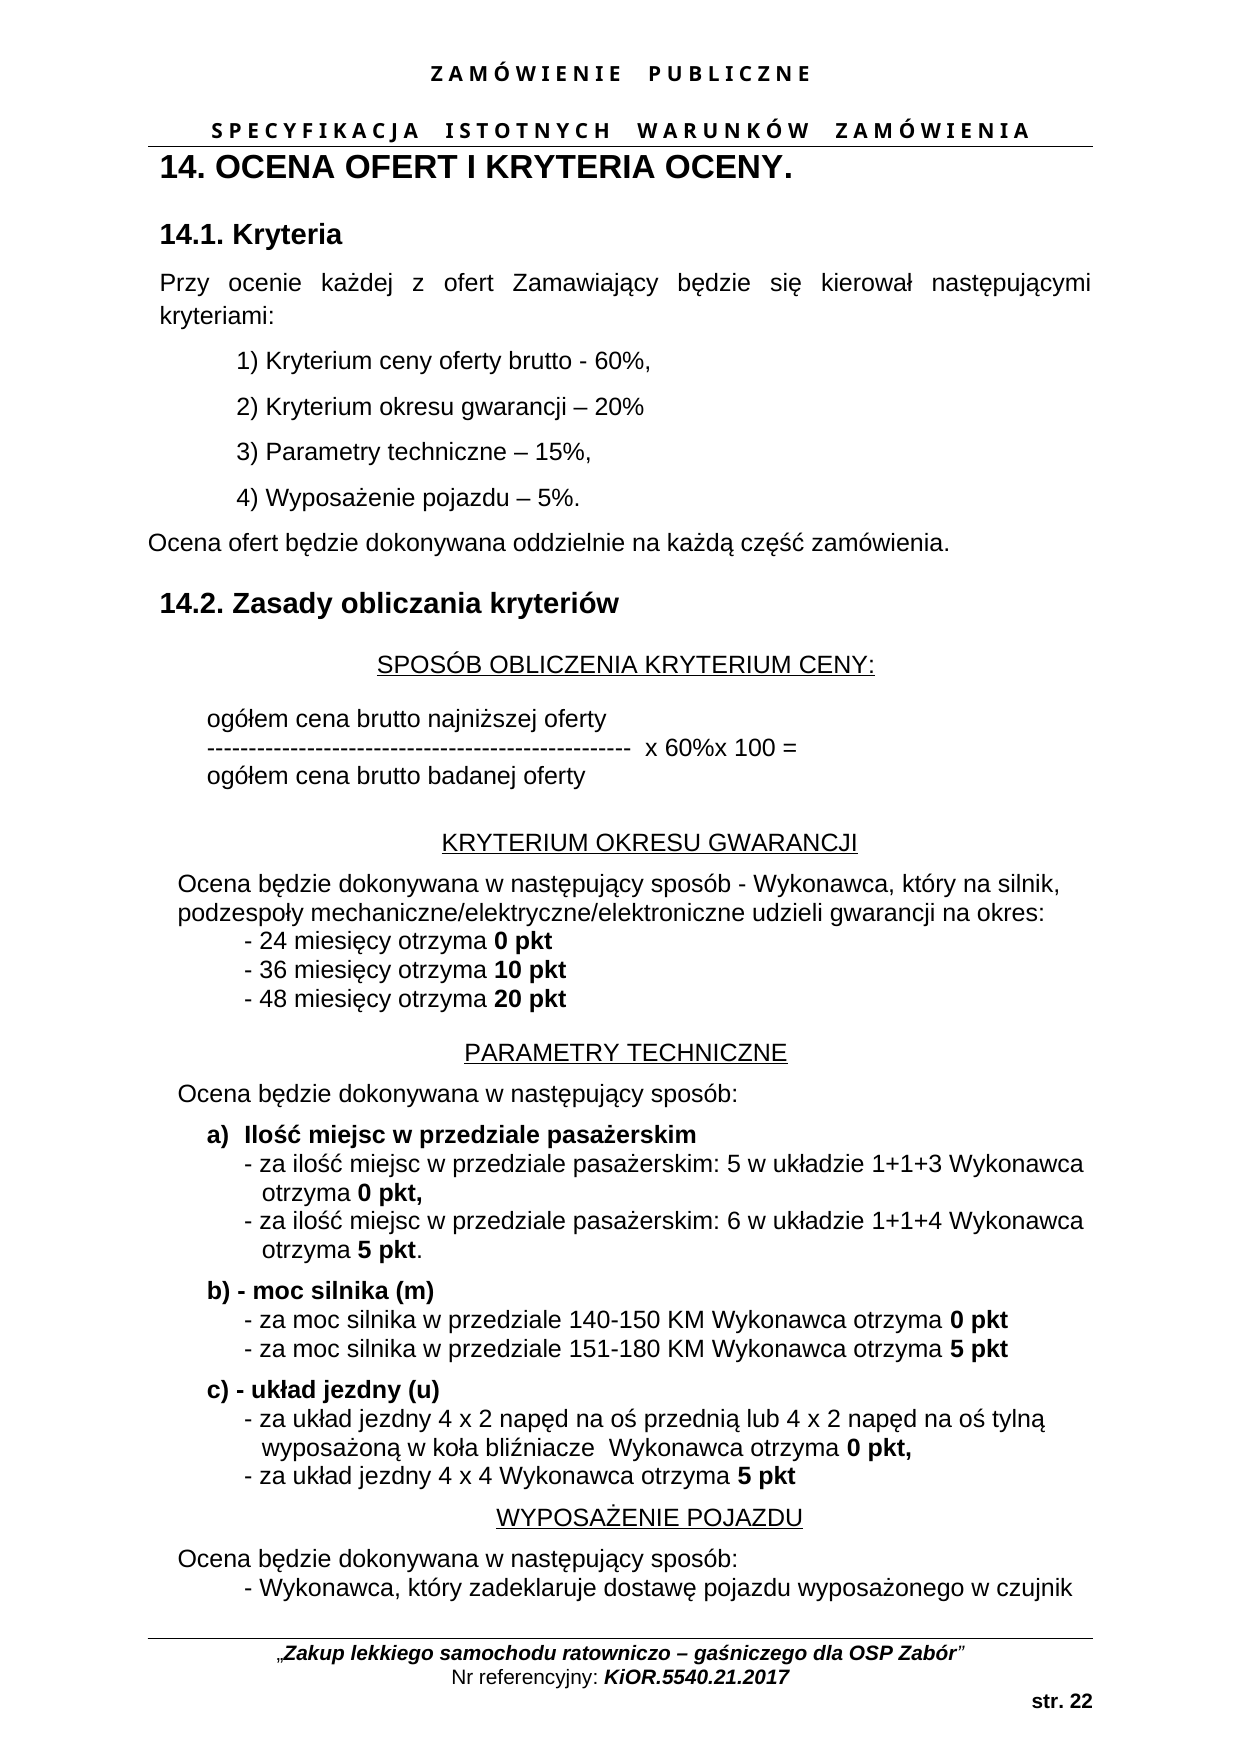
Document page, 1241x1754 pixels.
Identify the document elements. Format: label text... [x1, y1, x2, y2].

text Ocena będzie dokonywana w następujący sposób: [177, 1079, 1093, 1107]
text Ocena ofert będzie dokonywana oddzielnie na każdą część zamówienia. [148, 528, 1093, 557]
text 14. OCENA OFERT I KRYTERIA OCENY. [159, 148, 1093, 186]
text - 48 miesięcy otrzyma 20 pkt [244, 984, 1093, 1012]
text KRYTERIUM OKRESU GWARANCJI [207, 827, 1093, 856]
text 3) Parametry techniczne – 15%, [236, 437, 1093, 466]
text 2) Kryterium okresu gwarancji – 20% [236, 392, 1093, 421]
text - za układ jezdny 4 x 4 Wykonawca otrzyma 5 pkt [244, 1461, 1093, 1490]
text 14.1. Kryteria [159, 217, 1093, 250]
list - za ilość miejsc w przedziale pasażerskim: 6 w układzie 1+1+4 Wykonawca otrzyma 5 pkt. [244, 1206, 1093, 1264]
text c) - układ jezdny (u) [207, 1375, 1093, 1404]
text Przy ocenie każdej z ofert Zamawiający będzie się kierował następującymi kryteriami: [159, 268, 1093, 329]
text - 24 miesięcy otrzyma 0 pkt [244, 926, 1093, 955]
text - 36 miesięcy otrzyma 10 pkt [244, 955, 1093, 984]
text b) - moc silnika (m) [207, 1276, 1093, 1305]
text PARAMETRY TECHNICZNE [159, 1037, 1093, 1066]
text Ocena będzie dokonywana w następujący sposób - Wykonawca, który na silnik, podzespoły mechaniczne/elektryczne/elektroniczne udzieli gwarancji na okres: [177, 869, 1093, 926]
text 1) Kryterium ceny oferty brutto - 60%, [236, 346, 1093, 375]
text - za układ jezdny 4 x 2 napęd na oś przednią lub 4 x 2 napęd na oś tylną wyposażoną w koła bliźniacze Wykonawca otrzyma 0 pkt, [244, 1404, 1093, 1461]
list - za ilość miejsc w przedziale pasażerskim: 5 w układzie 1+1+3 Wykonawca otrzyma 0 pkt, [244, 1149, 1093, 1206]
text 4) Wyposażenie pojazdu – 5%. [236, 483, 1093, 512]
list Ilość miejsc w przedziale pasażerskim [207, 1120, 1093, 1149]
text - za moc silnika w przedziale 151-180 KM Wykonawca otrzyma 5 pkt [244, 1334, 1093, 1362]
text --------------------------------------------------- x 60%x 100 = [207, 732, 1093, 761]
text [244, 1572, 1093, 1601]
text Ocena będzie dokonywana w następujący sposób: [177, 1544, 1093, 1572]
text SPOSÓB OBLICZENIA KRYTERIUM CENY: [159, 650, 1093, 679]
text - za moc silnika w przedziale 140-150 KM Wykonawca otrzyma 0 pkt [244, 1305, 1093, 1334]
text ogółem cena brutto najniższej oferty [207, 704, 1093, 732]
text WYPOSAŻENIE POJAZDU [207, 1502, 1093, 1531]
text 14.2. Zasady obliczania kryteriów [159, 586, 1093, 620]
text ogółem cena brutto badanej oferty [207, 761, 1093, 790]
